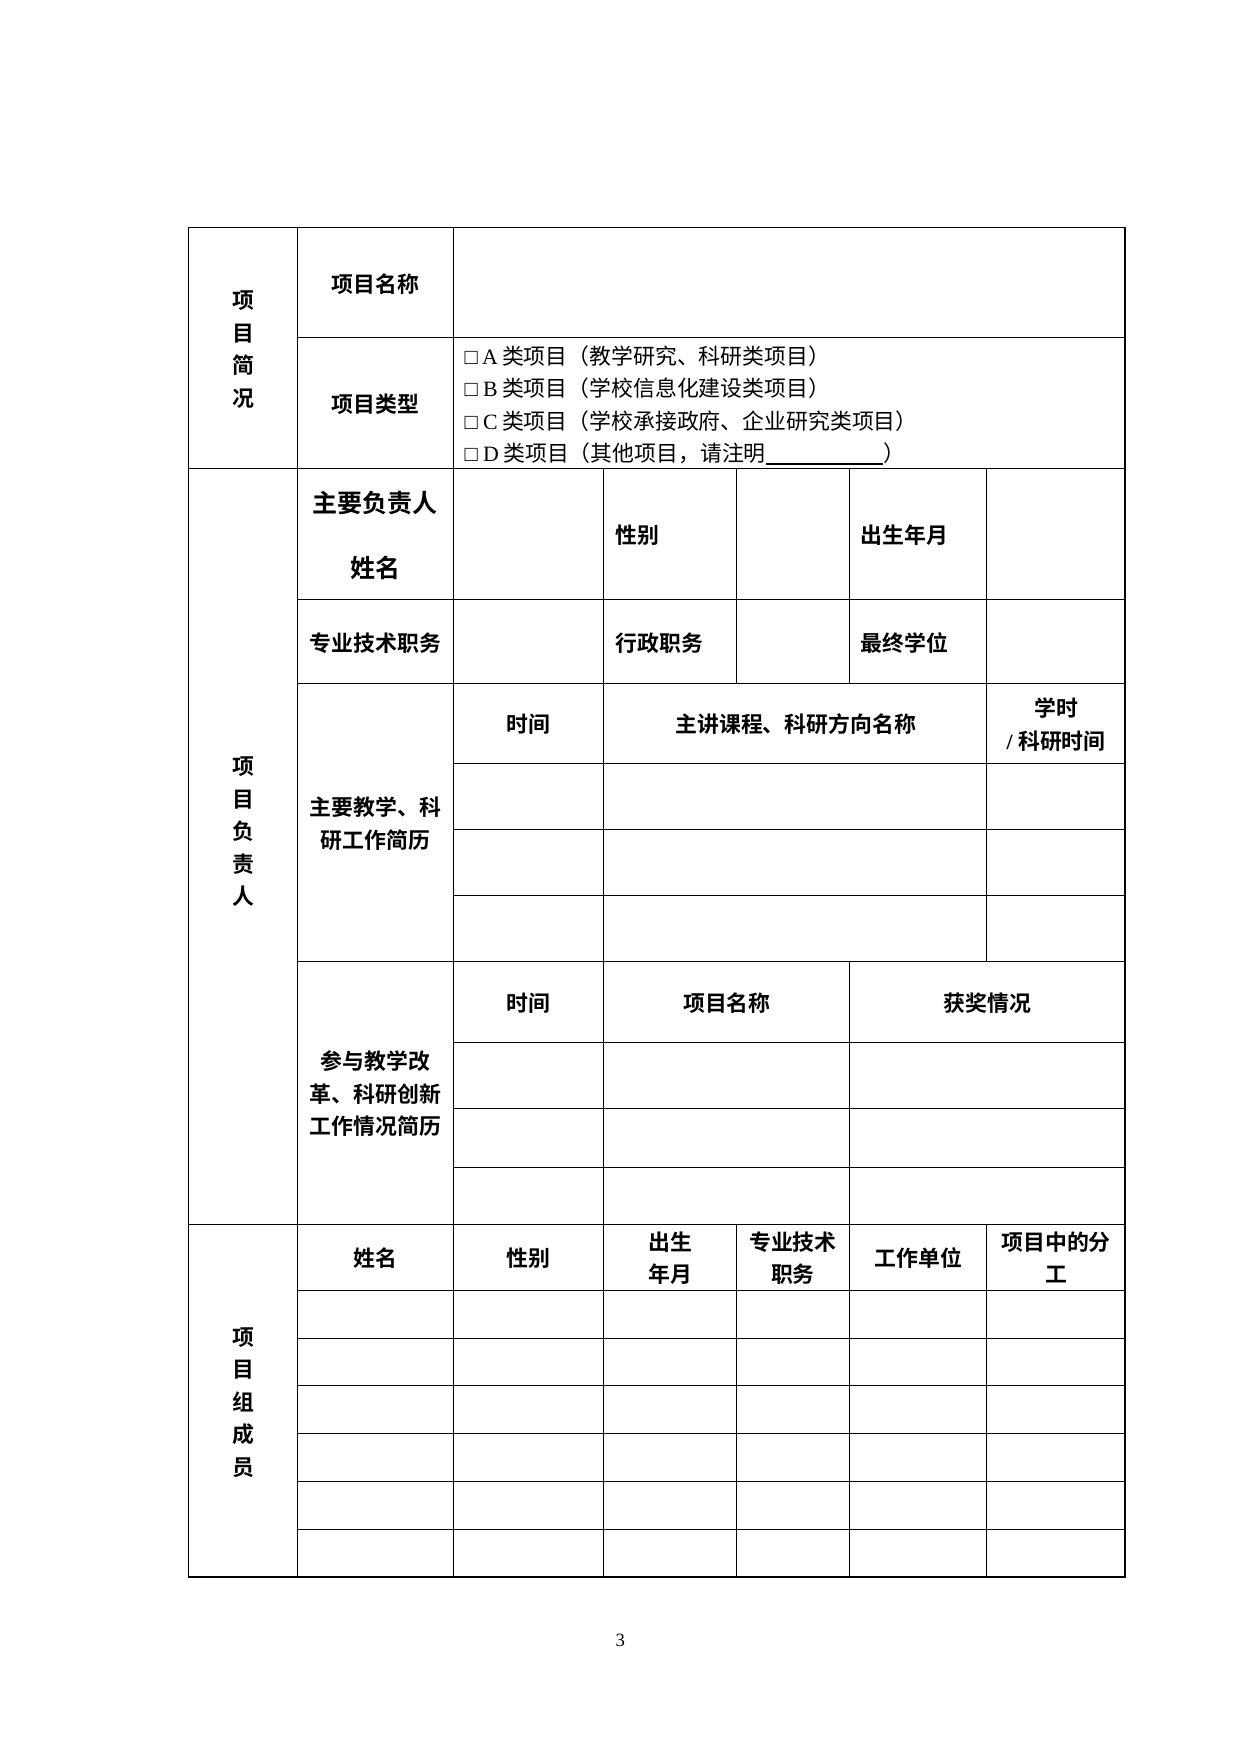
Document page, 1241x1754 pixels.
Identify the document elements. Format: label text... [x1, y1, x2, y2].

table_cell [987, 1530, 1124, 1576]
table_cell [987, 600, 1124, 683]
table_cell [454, 1482, 603, 1529]
table_cell [987, 764, 1124, 829]
table_cell 时间 [454, 684, 603, 763]
table_cell 性别 [604, 469, 736, 599]
table_cell [987, 1434, 1124, 1481]
table_cell □ A类项目（教学研究、科研类项目） □ B类项目（学校信息化建设类项目） □ C类项目（学校承接政府、企业研究类项目） □ D类项目（其他项目，请注明 ） [454, 338, 1124, 468]
table_cell [850, 1482, 986, 1529]
table_cell [298, 1291, 453, 1337]
table_cell 项 目 负 责 人 [189, 469, 297, 1223]
table_cell 主要负责人姓名 [298, 469, 453, 599]
table_cell 时间 [454, 962, 603, 1042]
table_cell [737, 600, 849, 683]
table_cell [604, 1386, 736, 1433]
table_cell 项目名称 [604, 962, 849, 1042]
table_cell 主要教学、科研工作简历 [298, 684, 453, 961]
table_cell 工作单位 [850, 1225, 986, 1289]
table_cell [604, 764, 986, 829]
table_cell [737, 1482, 849, 1529]
table_cell [850, 1386, 986, 1433]
table_cell [850, 1434, 986, 1481]
table_cell [604, 896, 986, 961]
table_header [454, 228, 1124, 337]
table_cell [987, 469, 1124, 599]
table_cell [850, 1530, 986, 1576]
table_cell 出生年月 [850, 469, 986, 599]
table_cell [850, 1043, 1124, 1108]
table_cell [454, 1109, 603, 1167]
table_cell [604, 1530, 736, 1576]
table_cell [604, 1482, 736, 1529]
table_cell [454, 896, 603, 961]
table_cell [298, 1386, 453, 1433]
table_cell 项目中的分工 [987, 1225, 1124, 1289]
table_cell [737, 469, 849, 599]
table_cell [298, 1482, 453, 1529]
table_cell [604, 1339, 736, 1385]
table_cell [454, 764, 603, 829]
table_cell [987, 896, 1124, 961]
table_cell 主讲课程、科研方向名称 [604, 684, 986, 763]
table_cell 专业技术职务 [737, 1225, 849, 1289]
table_cell [454, 1043, 603, 1108]
table_cell [737, 1434, 849, 1481]
table_cell [454, 1291, 603, 1337]
table_cell [604, 830, 986, 895]
table_cell [454, 1434, 603, 1481]
table_cell [604, 1043, 849, 1108]
table_cell 学时 / 科研时间 [987, 684, 1124, 763]
table_cell [737, 1339, 849, 1385]
table_cell [454, 469, 603, 599]
table_cell [850, 1291, 986, 1337]
table_cell 行政职务 [604, 600, 736, 683]
table_cell [454, 1168, 603, 1223]
table_cell 项 目 组 成 员 [189, 1225, 297, 1576]
table_cell [454, 600, 603, 683]
table_cell [454, 1386, 603, 1433]
table_header 项目名称 [298, 228, 453, 337]
table_cell [987, 1291, 1124, 1337]
table_header 项 目 简 况 [189, 228, 297, 468]
table_cell [737, 1386, 849, 1433]
table_cell [604, 1434, 736, 1481]
table_cell 项目类型 [298, 338, 453, 468]
table_cell 性别 [454, 1225, 603, 1289]
table_cell [850, 1109, 1124, 1167]
table_cell 获奖情况 [850, 962, 1124, 1042]
table_cell [737, 1530, 849, 1576]
table_cell [298, 1434, 453, 1481]
table_cell [987, 1339, 1124, 1385]
table_cell [987, 1386, 1124, 1433]
table_cell [298, 1339, 453, 1385]
table_cell [604, 1109, 849, 1167]
table_cell 专业技术职务 [298, 600, 453, 683]
table_cell [454, 1339, 603, 1385]
table_cell [737, 1291, 849, 1337]
table_cell 姓名 [298, 1225, 453, 1289]
table_cell 出生 年月 [604, 1225, 736, 1289]
table_cell 参与教学改革、科研创新工作情况简历 [298, 962, 453, 1223]
table_cell 最终学位 [850, 600, 986, 683]
table_cell [850, 1168, 1124, 1223]
table_cell [604, 1168, 849, 1223]
table_cell [298, 1530, 453, 1576]
table_cell [604, 1291, 736, 1337]
table_cell [850, 1339, 986, 1385]
table_cell [454, 1530, 603, 1576]
table_cell [987, 830, 1124, 895]
table_cell [454, 830, 603, 895]
table_cell [987, 1482, 1124, 1529]
